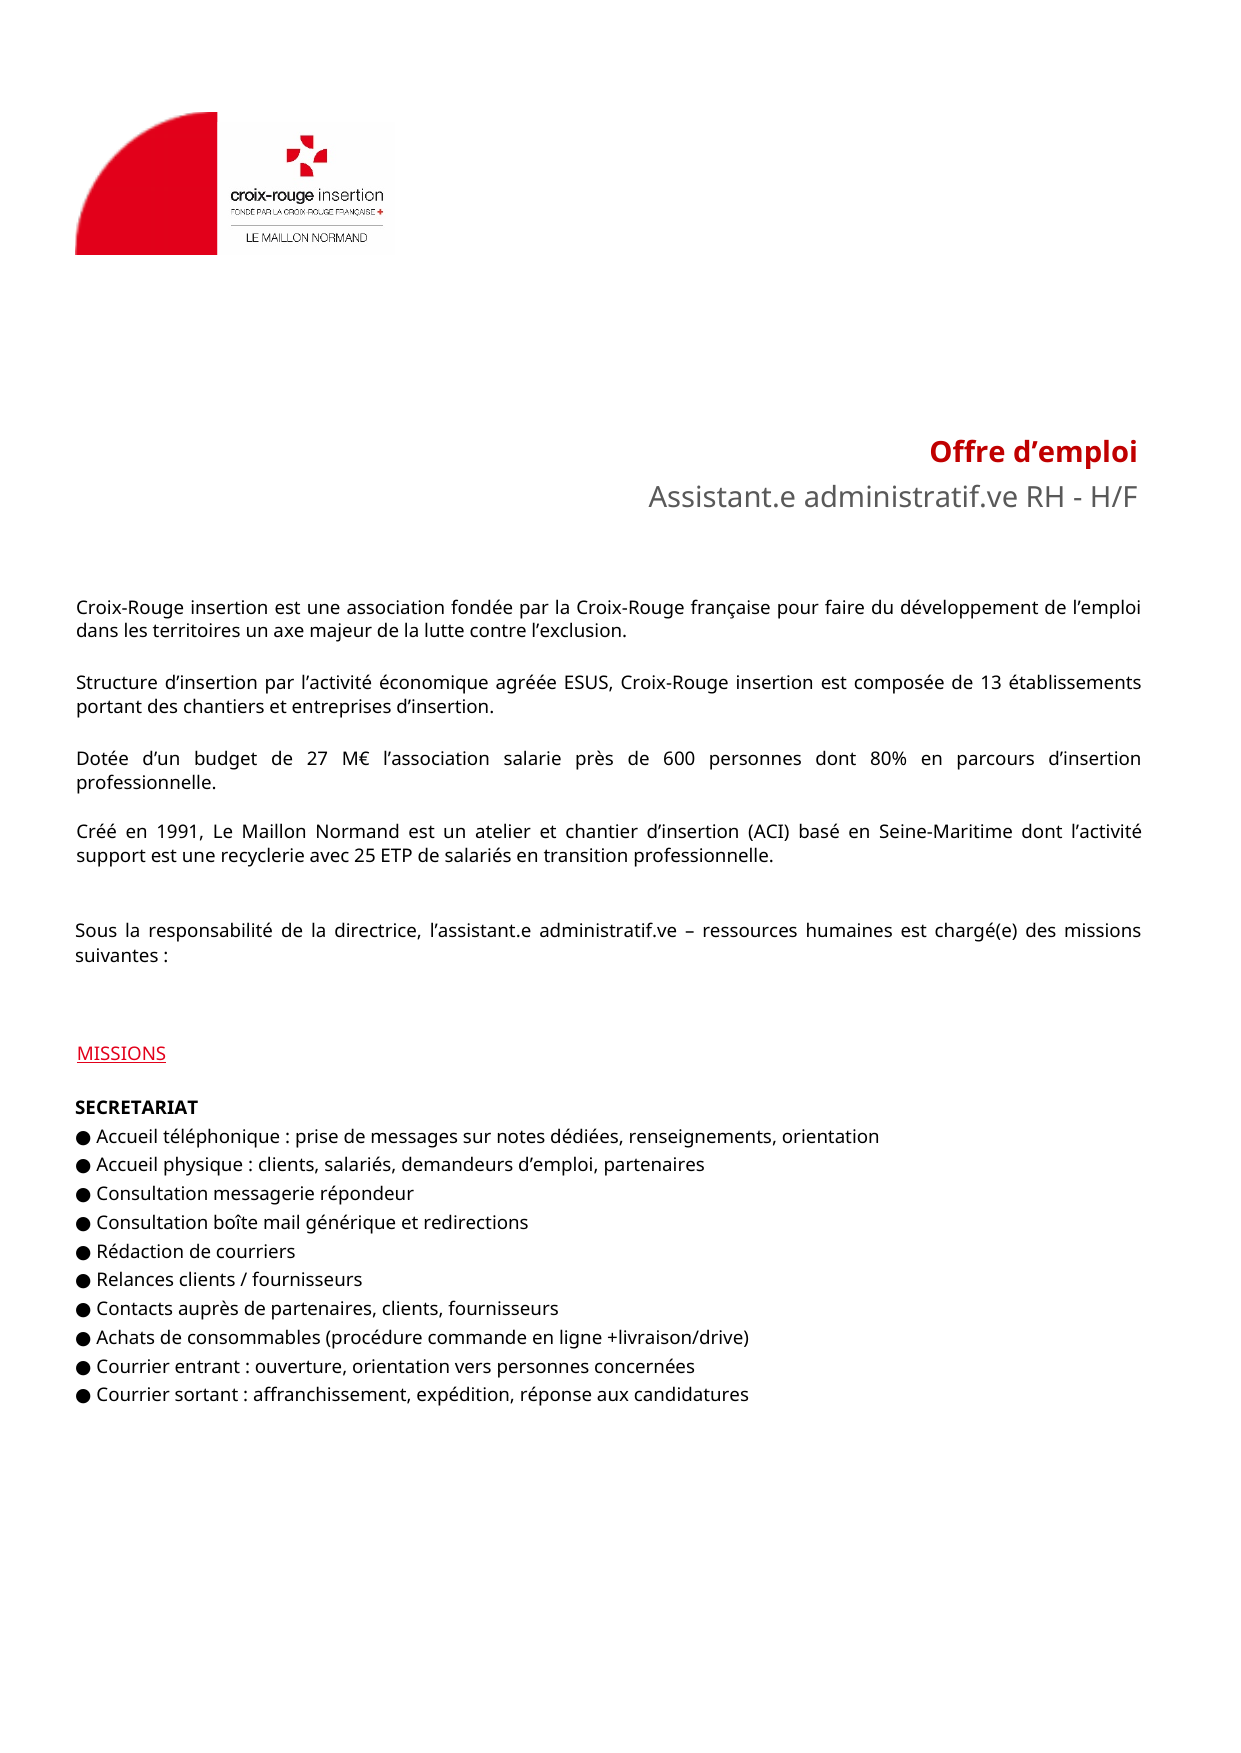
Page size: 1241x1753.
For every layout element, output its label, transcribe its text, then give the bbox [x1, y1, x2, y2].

text ● Courrier entrant : ouverture, orientation vers personnes concernées [75, 1353, 1143, 1378]
text ● Relances clients / fournisseurs [75, 1267, 1143, 1292]
text Sous la responsabilité de la directrice, l’assistant.e administratif.ve – ressources humaines est chargé(e) des missions suivantes : [75, 917, 1143, 968]
text ● Contacts auprès de partenaires, clients, fournisseurs [75, 1295, 1143, 1321]
text ● Consultation boîte mail générique et redirections [75, 1209, 1143, 1235]
text Structure d’insertion par l’activité économique agréée ESUS, Croix-Rouge insertion est composée de 13 établissements portant des chantiers et entreprises d’insertion. [76, 671, 1143, 719]
picture [75, 112, 396, 255]
text Assistant.e administratif.ve RH - H/F [75, 477, 1138, 516]
text ● Consultation messagerie répondeur [75, 1180, 1143, 1206]
text MISSIONS [77, 1040, 1143, 1065]
text Créé en 1991, Le Maillon Normand est un atelier et chantier d’insertion (ACI) basé en Seine-Maritime dont l’activité support est une recyclerie avec 25 ETP de salariés en transition professionnelle. [76, 819, 1143, 867]
text Offre d’emploi [75, 431, 1138, 471]
text Croix-Rouge insertion est une association fondée par la Croix-Rouge française pour faire du développement de l’emploi dans les territoires un axe majeur de la lutte contre l’exclusion. [76, 595, 1143, 643]
text ● Courrier sortant : affranchissement, expédition, réponse aux candidatures [75, 1382, 1143, 1407]
text ● Achats de consommables (procédure commande en ligne +livraison/drive) [75, 1324, 1143, 1350]
text SECRETARIAT [75, 1094, 1143, 1120]
text ● Rédaction de courriers [75, 1238, 1143, 1263]
text ● Accueil physique : clients, salariés, demandeurs d’emploi, partenaires [75, 1152, 1143, 1177]
text Dotée d’un budget de 27 M€ l’association salarie près de 600 personnes dont 80% en parcours d’insertion professionnelle. [76, 746, 1143, 794]
text ● Accueil téléphonique : prise de messages sur notes dédiées, renseignements, orientation [75, 1123, 1143, 1148]
